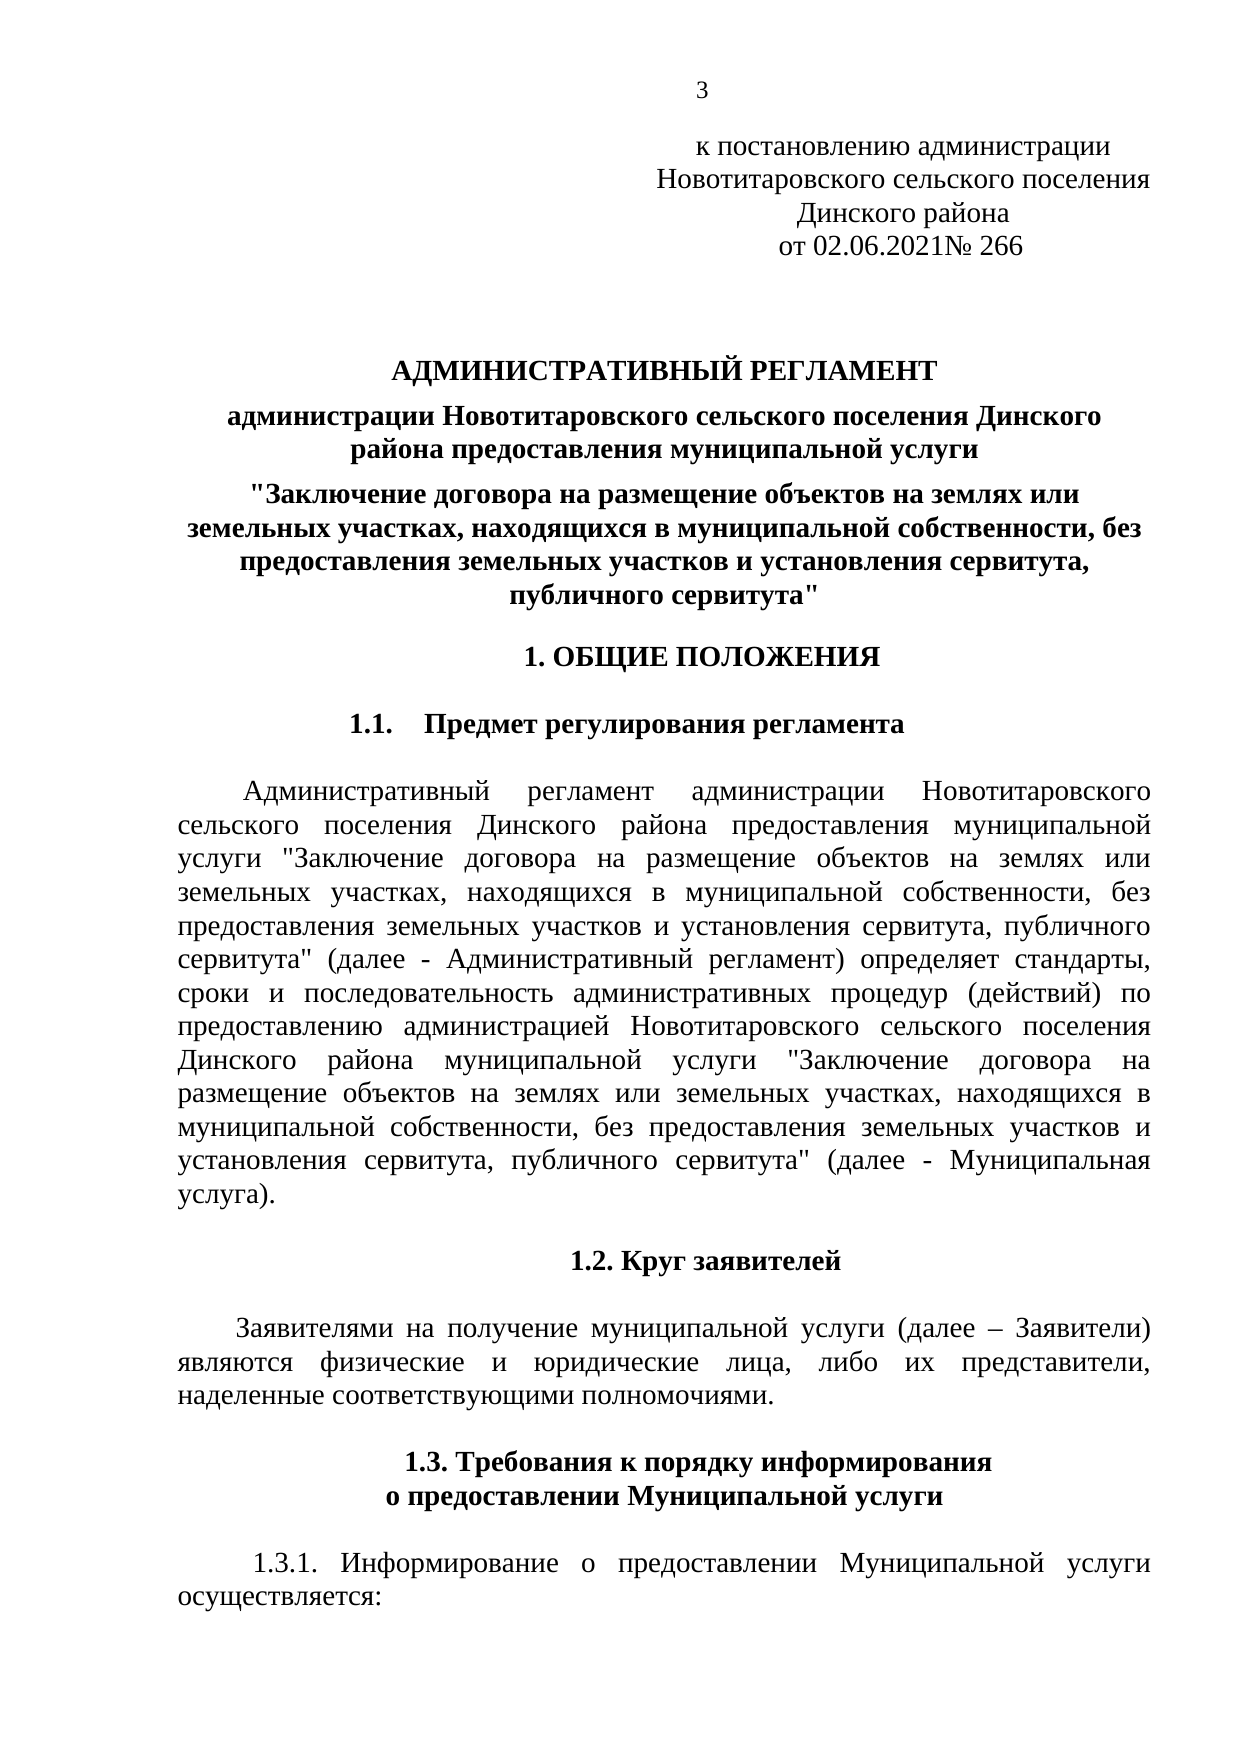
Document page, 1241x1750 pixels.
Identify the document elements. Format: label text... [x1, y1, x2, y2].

subtitle "Заключение договора на размещение объектов на землях или земельных участках, находящихся в муниципальной собственности, без предоставления земельных участков и установления сервитута, публичного сервитута" [177, 476, 1152, 611]
text к постановлению администрации [650, 128, 1157, 161]
text 1.3. Требования к порядку информирования о предоставлении Муниципальной услуги [177, 1444, 1152, 1511]
subtitle АДМИНИСТРАТИВНЫЙ РЕГЛАМЕНТ [177, 353, 1152, 387]
subtitle администрации Новотитаровского сельского поселения Динского района предоставления муниципальной услуги [177, 398, 1152, 465]
list Предмет регулирования регламента [102, 706, 1152, 740]
text 1.2. Круг заявителей [177, 1243, 1152, 1277]
text от 02.06.2021№ 266 [650, 228, 1152, 262]
text Новотитаровского сельского поселения [650, 161, 1157, 195]
text 1. ОБЩИЕ ПОЛОЖЕНИЯ [177, 639, 1152, 673]
text Административный регламент администрации Новотитаровского сельского поселения Динского района предоставления муниципальной услуги "Заключение договора на размещение объектов на землях или земельных участках, находящихся в муниципальной собственности, без предоставления земельных участков и установления сервитута, публичного сервитута" (далее - Административный регламент) определяет стандарты, сроки и последовательность административных процедур (действий) по предоставлению администрацией Новотитаровского сельского поселения Динского района муниципальной услуги "Заключение договора на размещение объектов на землях или земельных участках, находящихся в муниципальной собственности, без предоставления земельных участков и установления сервитута, публичного сервитута" (далее - Муниципальная услуга). [177, 773, 1152, 1209]
text 1.3.1. Информирование о предоставлении Муниципальной услуги осуществляется: [177, 1545, 1152, 1612]
text Динского района [650, 195, 1157, 228]
text Заявителями на получение муниципальной услуги (далее – Заявители) являются физические и юридические лица, либо их представители, наделенные соответствующими полномочиями. [177, 1310, 1152, 1411]
